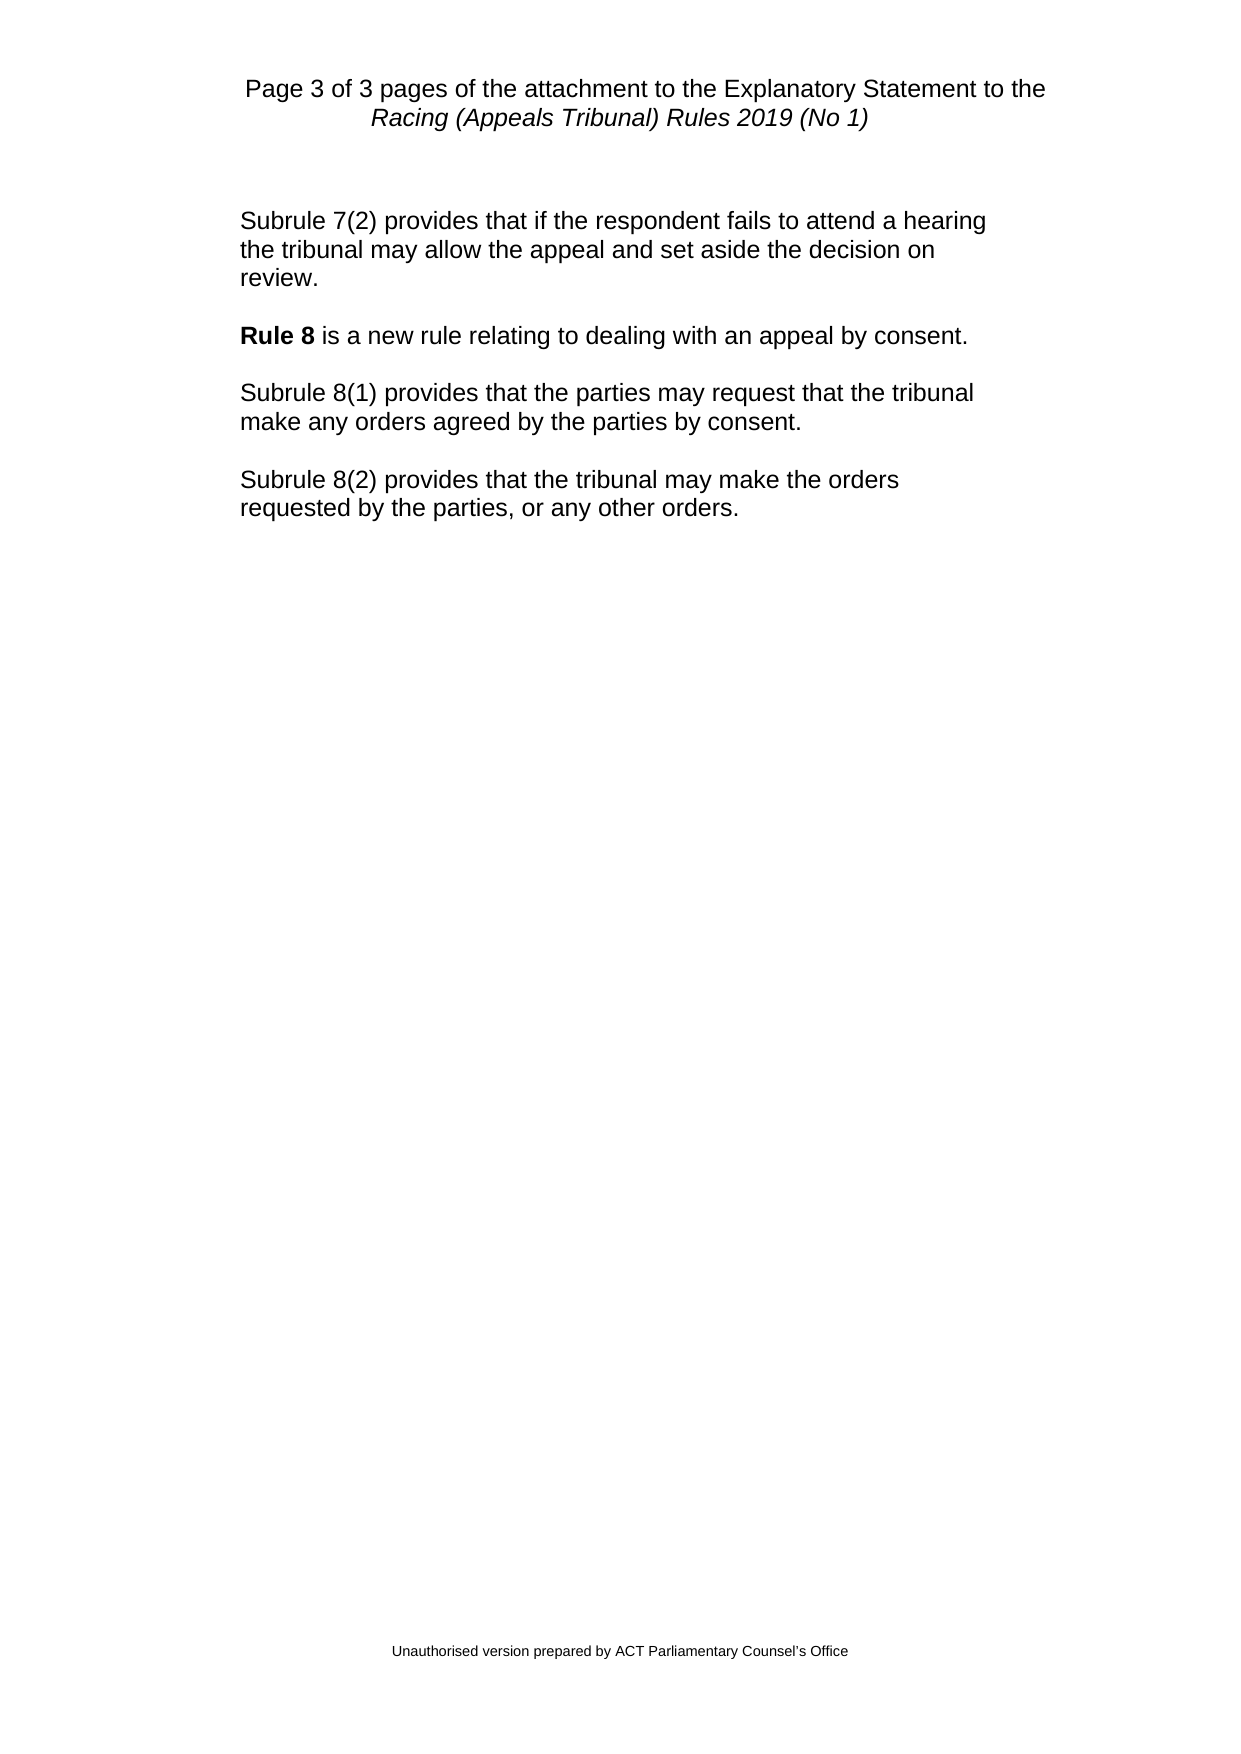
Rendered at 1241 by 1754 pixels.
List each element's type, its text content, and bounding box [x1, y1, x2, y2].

text Subrule 8(1) provides that the parties may request that the tribunal make any orders agreed by the parties by consent. [240, 378, 1000, 436]
text Subrule 7(2) provides that if the respondent fails to attend a hearing the tribunal may allow the appeal and set aside the decision on review. [240, 206, 1000, 292]
text Subrule 8(2) provides that the tribunal may make the orders requested by the parties, or any other orders. [240, 465, 1000, 522]
text Rule 8 is a new rule relating to dealing with an appeal by consent. [240, 321, 1000, 350]
